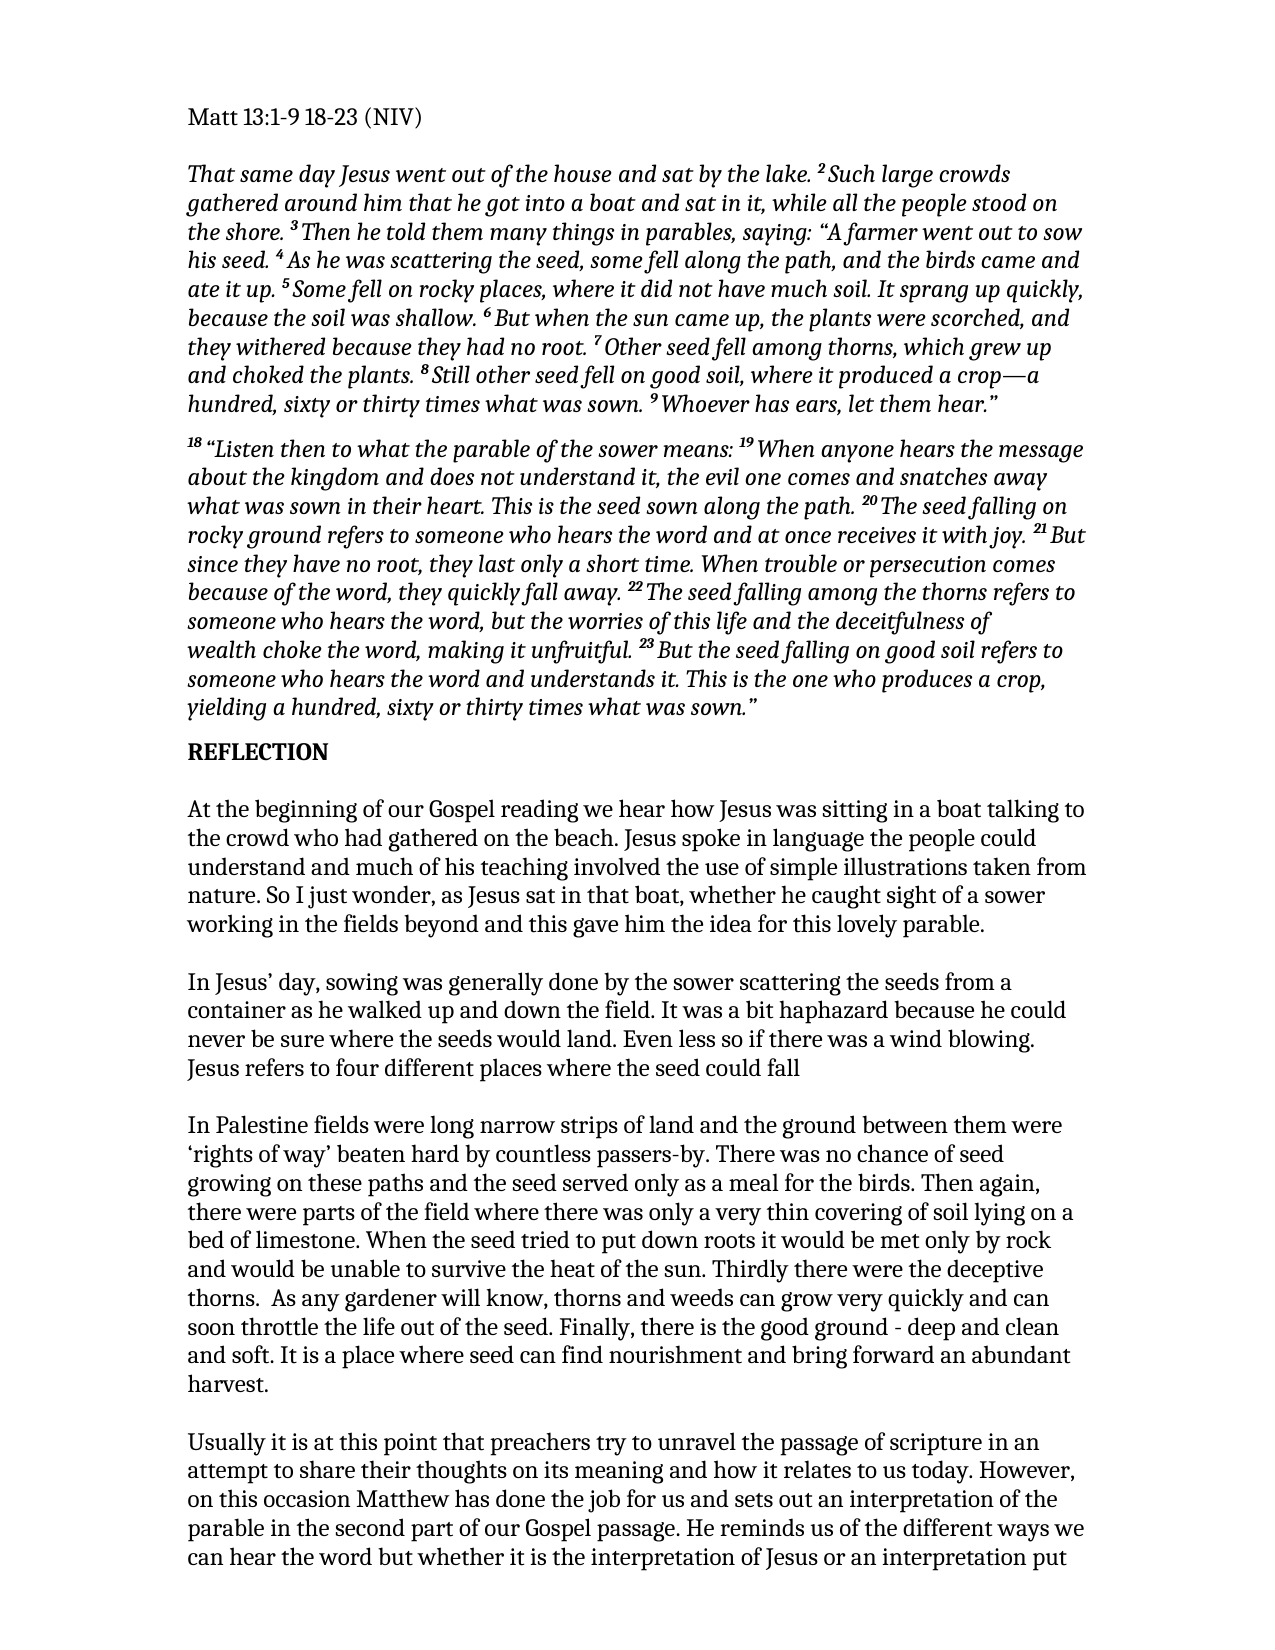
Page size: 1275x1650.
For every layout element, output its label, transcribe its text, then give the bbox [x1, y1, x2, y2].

text REFLECTION [187, 738, 1087, 766]
text At the beginning of our Gospel reading we hear how Jesus was sitting in a boat talking to the crowd who had gathered on the beach. Jesus spoke in language the people could understand and much of his teaching involved the use of simple illustrations taken from nature. So I just wonder, as Jesus sat in that boat, whether he caught sight of a sower working in the fields beyond and this gave him the idea for this lovely parable. [187, 795, 1087, 939]
text In Palestine fields were long narrow strips of land and the ground between them were ‘rights of way’ beaten hard by countless passers-by. There was no chance of seed growing on these paths and the seed served only as a meal for the birds. Then again, there were parts of the field where there was only a very thin covering of soil lying on a bed of limestone. When the seed tried to put down roots it would be met only by rock and would be unable to survive the heat of the sun. Thirdly there were the deceptive thorns. As any gardener will know, thorns and weeds can grow very quickly and can soon throttle the life out of the seed. Finally, there is the good ground - deep and clean and soft. It is a place where seed can find nourishment and bring forward an abundant harvest. [187, 1111, 1087, 1399]
text In Jesus’ day, sowing was generally done by the sower scattering the seeds from a container as he walked up and down the field. It was a bit haphazard because he could never be sure where the seeds would land. Even less so if there was a wind blowing. Jesus refers to four different places where the seed could fall [187, 968, 1087, 1083]
text Matt 13:1-9 18-23 (NIV) [187, 103, 1087, 131]
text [187, 1428, 1087, 1571]
text 18 “Listen then to what the parable of the sower means: 19 When anyone hears the message about the kingdom and does not understand it, the evil one comes and snatches away what was sown in their heart. This is the seed sown along the path. 20 The seed falling on rocky ground refers to someone who hears the word and at once receives it with joy. 21 But since they have no root, they last only a short time. When trouble or persecution comes because of the word, they quickly fall away. 22 The seed falling among the thorns refers to someone who hears the word, but the worries of this life and the deceitfulness of wealth choke the word, making it unfruitful. 23 But the seed falling on good soil refers to someone who hears the word and understands it. This is the one who produces a crop, yielding a hundred, sixty or thirty times what was sown.” [187, 434, 1087, 722]
text That same day Jesus went out of the house and sat by the lake. 2 Such large crowds gathered around him that he got into a boat and sat in it, while all the people stood on the shore. 3 Then he told them many things in parables, saying: “A farmer went out to sow his seed. 4 As he was scattering the seed, some fell along the path, and the birds came and ate it up. 5 Some fell on rocky places, where it did not have much soil. It sprang up quickly, because the soil was shallow. 6 But when the sun came up, the plants were scorched, and they withered because they had no root. 7 Other seed fell among thorns, which grew up and choked the plants. 8 Still other seed fell on good soil, where it produced a crop—a hundred, sixty or thirty times what was sown. 9 Whoever has ears, let them hear.” [187, 160, 1087, 419]
